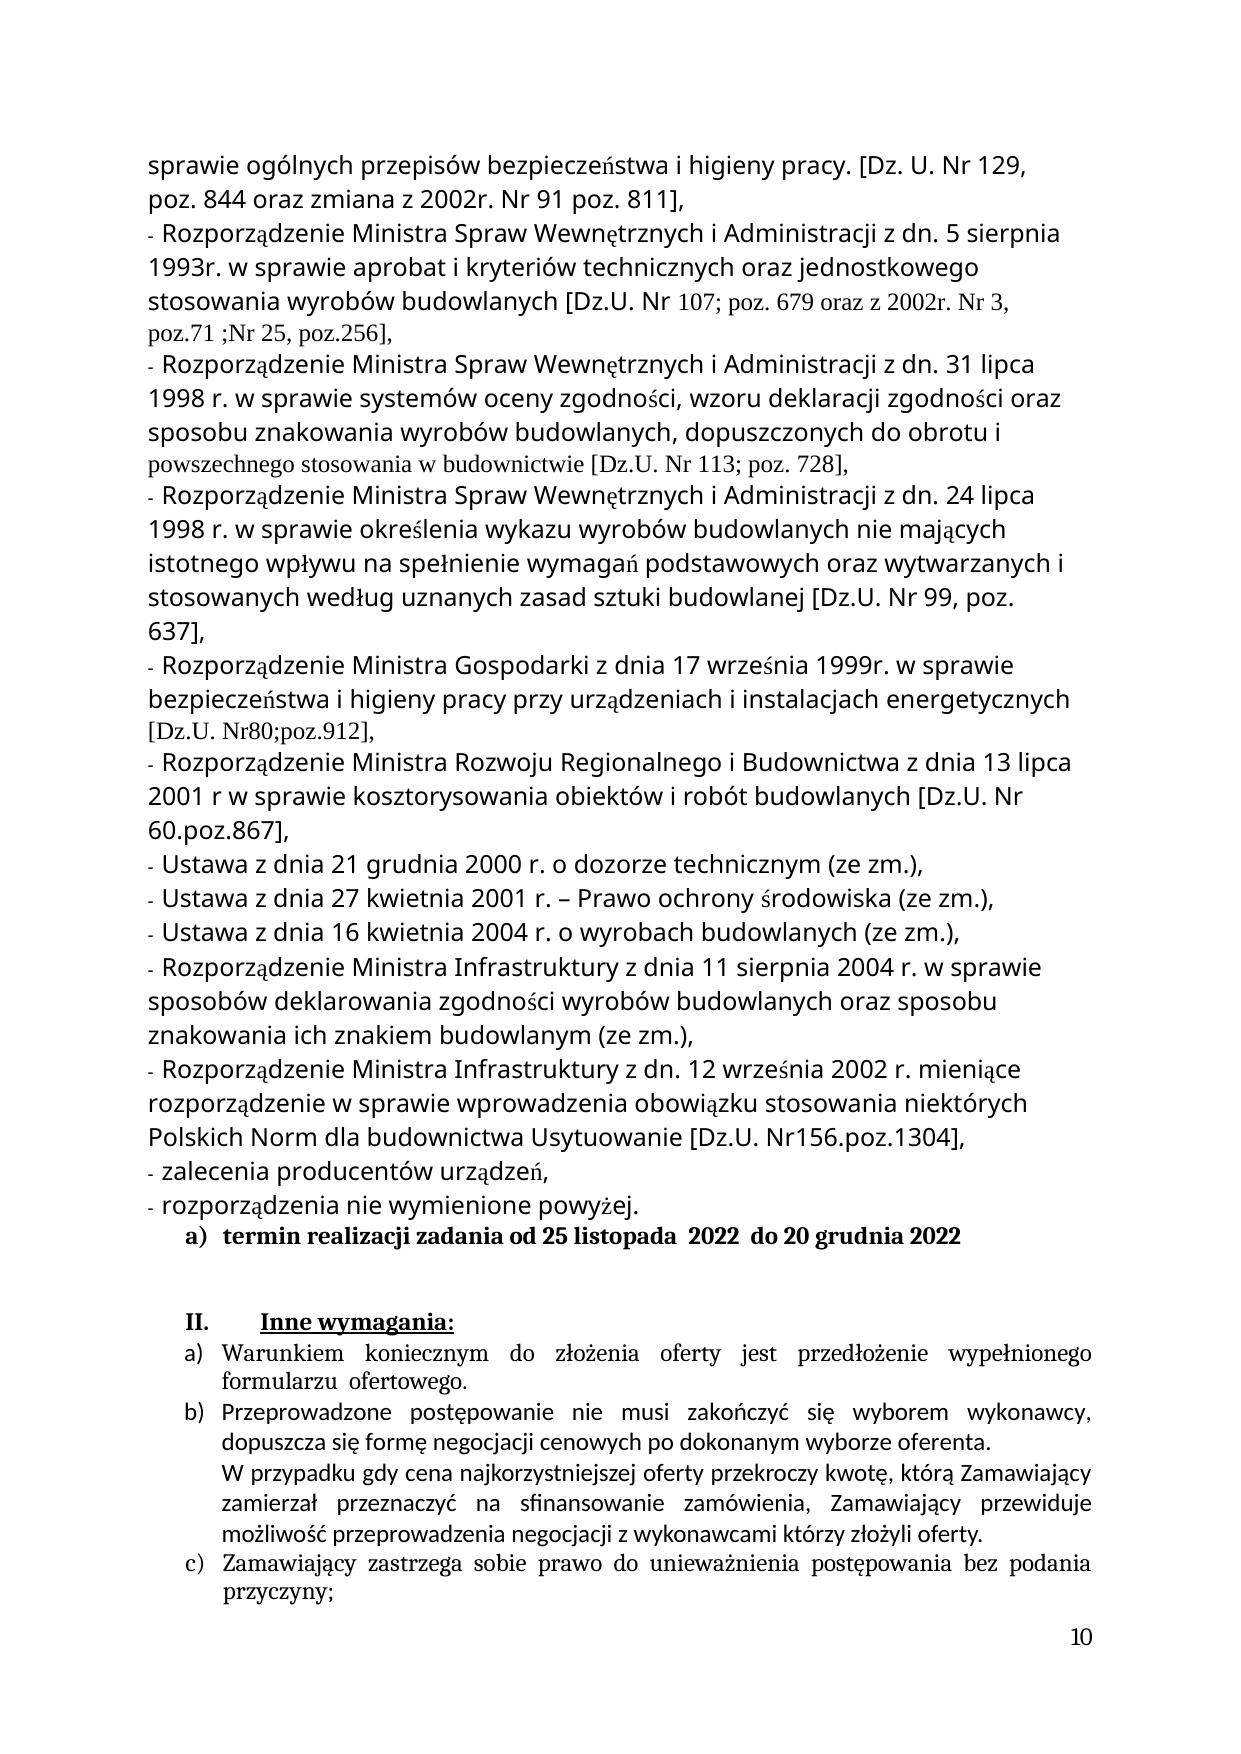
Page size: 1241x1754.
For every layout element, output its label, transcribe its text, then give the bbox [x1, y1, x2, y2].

text stosowanych według uznanych zasad sztuki budowlanej [Dz.U. Nr 99, poz. [148, 580, 1093, 614]
text stosowania wyrobów budowlanych [Dz.U. Nr 107; poz. 679 oraz z 2002r. Nr 3, [148, 284, 1093, 318]
text 60.poz.867], [148, 813, 1093, 847]
text zalecenia producentów urządzeń, [148, 1153, 1093, 1188]
text 1993r. w sprawie aprobat i kryteriów technicznych oraz jednostkowego [148, 250, 1093, 284]
text powszechnego stosowania w budownictwie [Dz.U. Nr 113; poz. 728], [148, 449, 1093, 478]
text Rozporządzenie Ministra Spraw Wewnętrznych i Administracji z dn. 31 lipca [148, 347, 1093, 381]
text 1998 r. w sprawie systemów oceny zgodności, wzoru deklaracji zgodności oraz [148, 381, 1093, 415]
text Rozporządzenie Ministra Rozwoju Regionalnego i Budownictwa z dnia 13 lipca [148, 745, 1093, 779]
text rozporządzenie w sprawie wprowadzenia obowiązku stosowania niektórych [148, 1085, 1093, 1119]
text sprawie ogólnych przepisów bezpieczeństwa i higieny pracy. [Dz. U. Nr 129, [148, 148, 1093, 182]
text Rozporządzenie Ministra Gospodarki z dnia 17 września 1999r. w sprawie [148, 648, 1093, 682]
text istotnego wpływu na spełnienie wymagań podstawowych oraz wytwarzanych i [148, 546, 1093, 580]
list termin realizacji zadania od 25 listopada 2022 do 20 grudnia 2022 [185, 1222, 1093, 1250]
text 2001 r w sprawie kosztorysowania obiektów i robót budowlanych [Dz.U. Nr [148, 779, 1093, 813]
text [Dz.U. Nr80;poz.912], [148, 716, 1093, 745]
text Rozporządzenie Ministra Infrastruktury z dnia 11 sierpnia 2004 r. w sprawie [148, 949, 1093, 983]
text bezpieczeństwa i higieny pracy przy urządzeniach i instalacjach energetycznych [148, 682, 1093, 716]
text Polskich Norm dla budownictwa Usytuowanie [Dz.U. Nr156.poz.1304], [148, 1119, 1093, 1153]
text Ustawa z dnia 27 kwietnia 2001 r. – Prawo ochrony środowiska (ze zm.), [148, 881, 1093, 915]
text Rozporządzenie Ministra Infrastruktury z dn. 12 września 2002 r. mieniące [148, 1051, 1093, 1085]
list Warunkiem koniecznym do złożenia oferty jest przedłożenie wypełnionego formularzu ofertowego. [184, 1337, 1093, 1396]
text 1998 r. w sprawie określenia wykazu wyrobów budowlanych nie mających [148, 512, 1093, 546]
text 637], [148, 614, 1093, 648]
text rozporządzenia nie wymienione powyżej. [148, 1188, 1093, 1222]
list Inne wymagania: [185, 1308, 1093, 1337]
list Przeprowadzone postępowanie nie musi zakończyć się wyborem wykonawcy, dopuszcza się formę negocjacji cenowych po dokonanym wyborze oferenta. [184, 1396, 1093, 1457]
text Rozporządzenie Ministra Spraw Wewnętrznych i Administracji z dn. 24 lipca [148, 478, 1093, 512]
text poz. 844 oraz zmiana z 2002r. Nr 91 poz. 811], [148, 182, 1093, 216]
text poz.71 ;Nr 25, poz.256], [148, 318, 1093, 347]
text Ustawa z dnia 21 grudnia 2000 r. o dozorze technicznym (ze zm.), [148, 847, 1093, 881]
text sposobów deklarowania zgodności wyrobów budowlanych oraz sposobu [148, 983, 1093, 1017]
text Rozporządzenie Ministra Spraw Wewnętrznych i Administracji z dn. 5 sierpnia [148, 216, 1093, 250]
text Ustawa z dnia 16 kwietnia 2004 r. o wyrobach budowlanych (ze zm.), [148, 915, 1093, 949]
text znakowania ich znakiem budowlanym (ze zm.), [148, 1017, 1093, 1051]
text W przypadku gdy cena najkorzystniejszej oferty przekroczy kwotę, którą Zamawiający zamierzał przeznaczyć na sfinansowanie zamówienia, Zamawiający przewiduje możliwość przeprowadzenia negocjacji z wykonawcami którzy złożyli oferty. [221, 1457, 1093, 1548]
text sposobu znakowania wyrobów budowlanych, dopuszczonych do obrotu i [148, 415, 1093, 449]
list Zamawiający zastrzega sobie prawo do unieważnienia postępowania bez podania przyczyny; [185, 1548, 1093, 1606]
